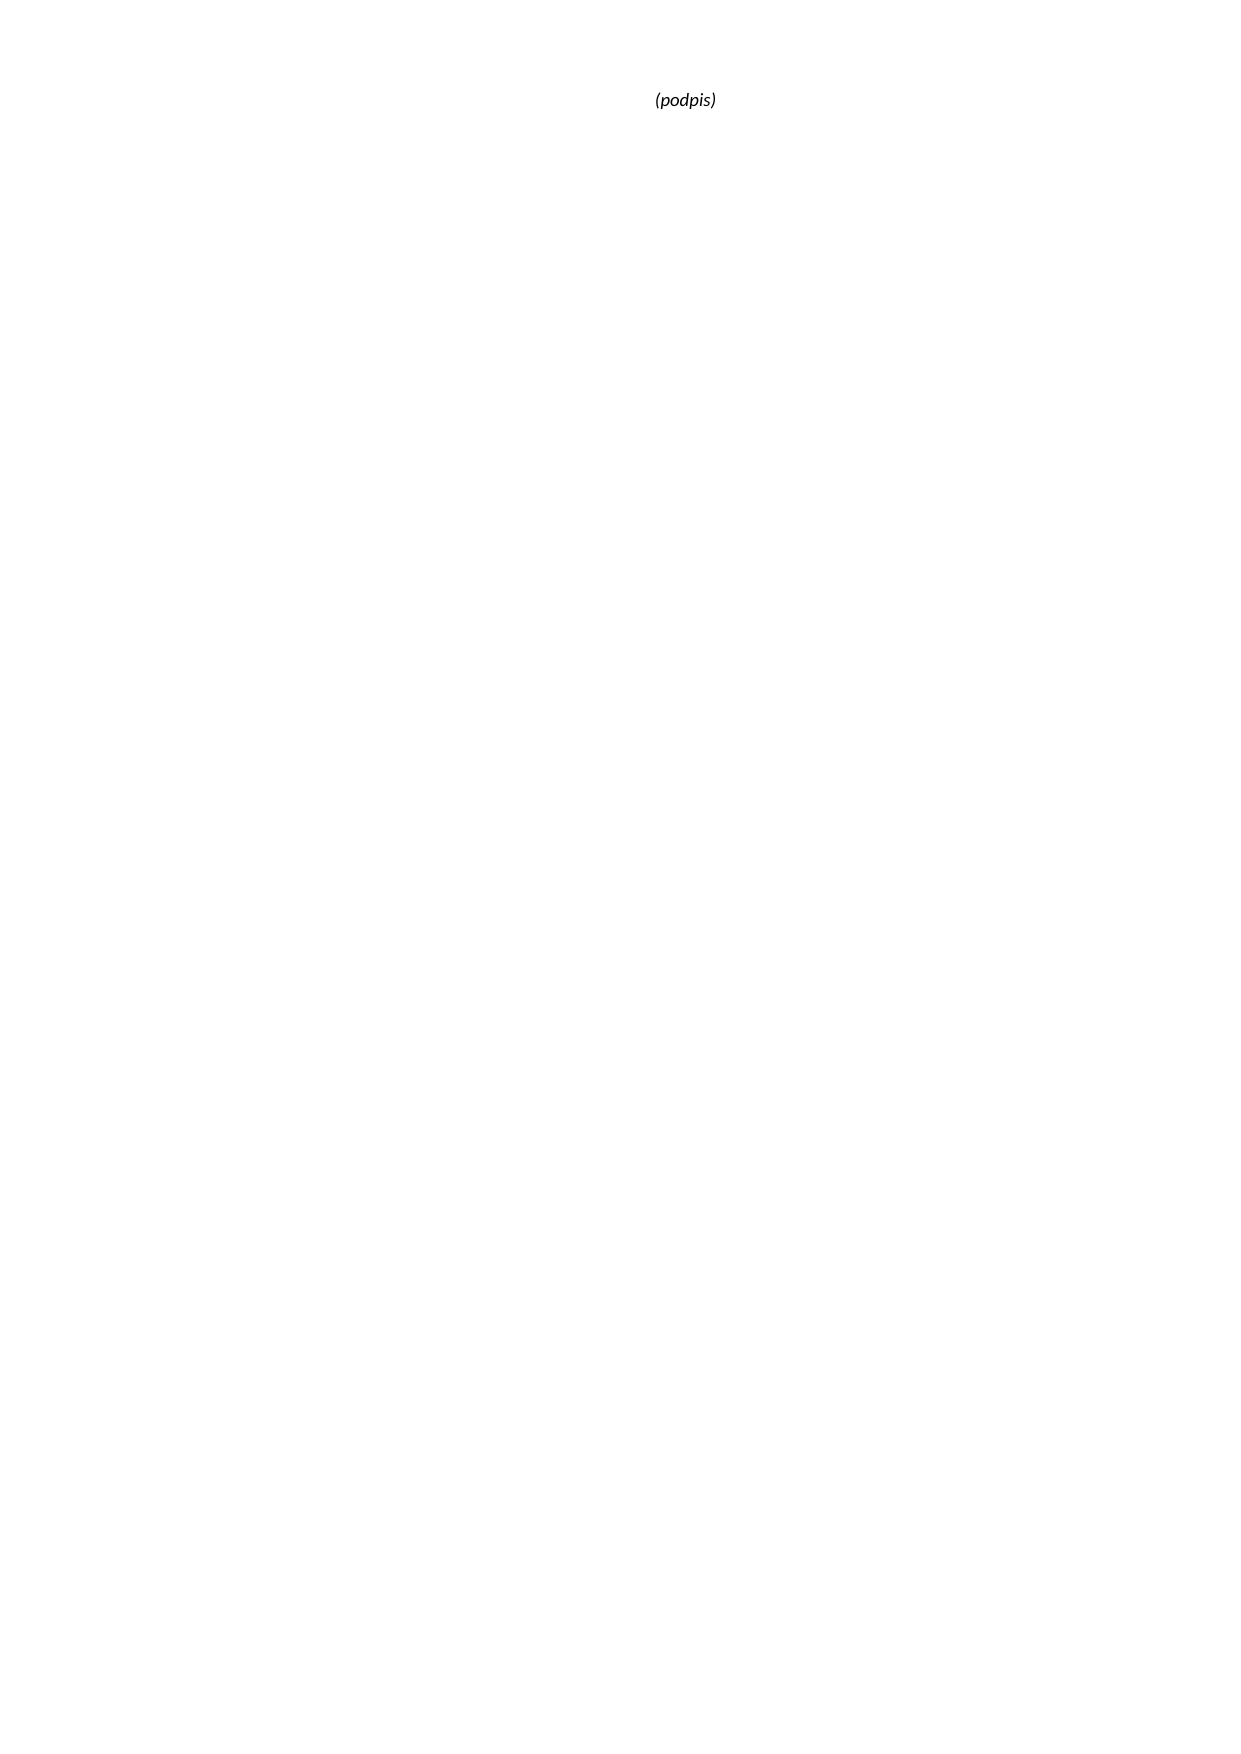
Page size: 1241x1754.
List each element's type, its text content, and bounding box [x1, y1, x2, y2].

text (podpis) [148, 89, 1092, 112]
